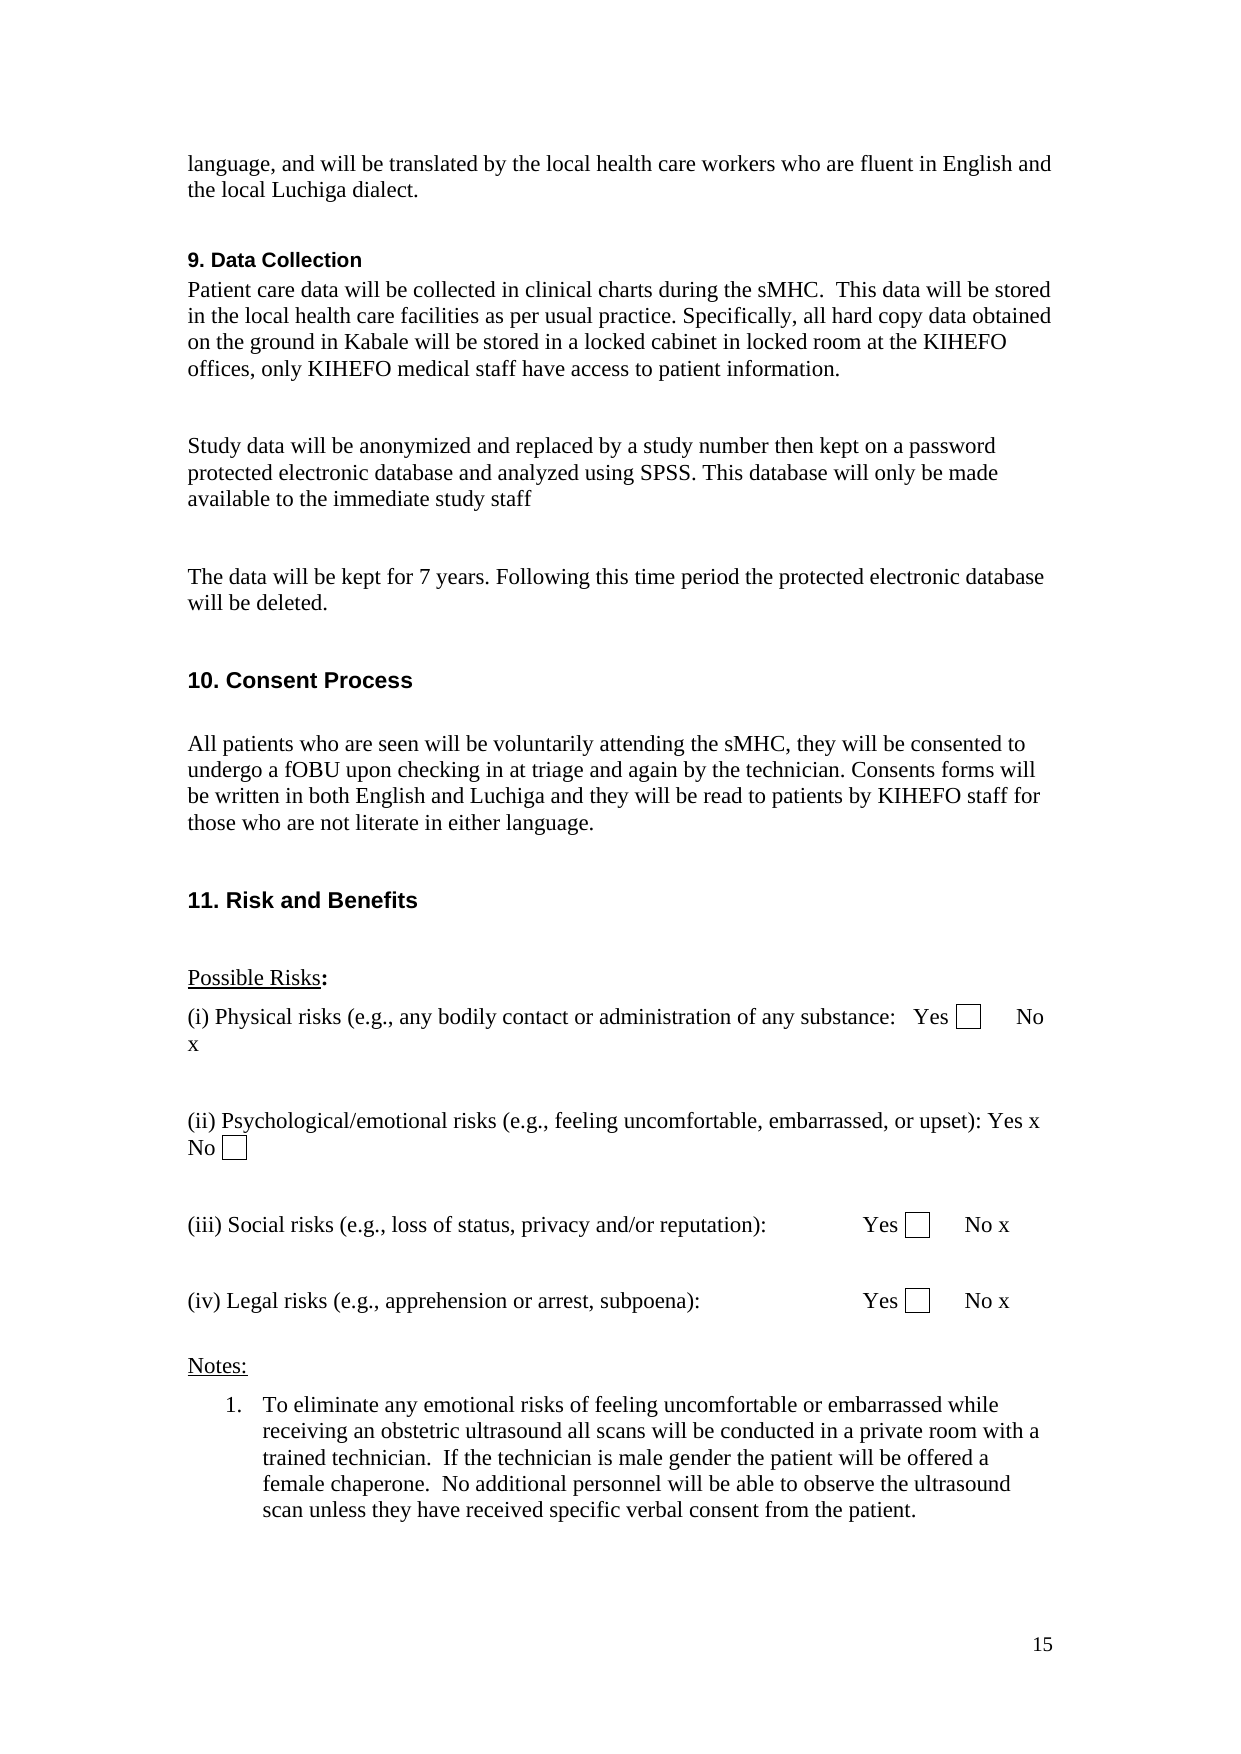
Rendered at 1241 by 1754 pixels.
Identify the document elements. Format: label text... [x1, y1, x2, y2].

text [187, 150, 1053, 203]
text Notes: [187, 1352, 1053, 1378]
text 10. Consent Process [187, 667, 1053, 717]
text Patient care data will be collected in clinical charts during the sMHC. This data will be stored in the local health care facilities as per usual practice. Specifically, all hard copy data obtained on the ground in Kabale will be stored in a locked cabinet in locked room at the KIHEFO offices, only KIHEFO medical staff have access to patient information. [187, 276, 1053, 381]
text All patients who are seen will be voluntarily attending the sMHC, they will be consented to undergo a fOBU upon checking in at triage and again by the technician. Consents forms will be written in both English and Luchiga and they will be read to patients by KIHEFO staff for those who are not literate in either language. [187, 730, 1053, 835]
text 9. Data Collection [187, 248, 1053, 272]
text 11. Risk and Benefits [187, 887, 1053, 913]
list To eliminate any emotional risks of feeling uncomfortable or embarrassed while receiving an obstetric ultrasound all scans will be conducted in a private room with a trained technician. If the technician is male gender the patient will be offered a female chaperone. No additional personnel will be able to observe the ultrasound scan unless they have received specific verbal consent from the patient. [225, 1391, 1053, 1523]
text (ii) Psychological/emotional risks (e.g., feeling uncomfortable, embarrassed, or upset): Yes x No [187, 1107, 1053, 1160]
text Possible Risks: [187, 964, 1053, 991]
text (iii) Social risks (e.g., loss of status, privacy and/or reputation): Yes No x [187, 1211, 1053, 1238]
text (iv) Legal risks (e.g., apprehension or arrest, subpoena): Yes No x [187, 1287, 1053, 1339]
text The data will be kept for 7 years. Following this time period the protected electronic database will be deleted. [187, 563, 1053, 616]
text (i) Physical risks (e.g., any bodily contact or administration of any substance: Yes No x [187, 1003, 1053, 1056]
text Study data will be anonymized and replaced by a study number then kept on a password protected electronic database and analyzed using SPSS. This database will only be made available to the immediate study staff [187, 432, 1053, 512]
